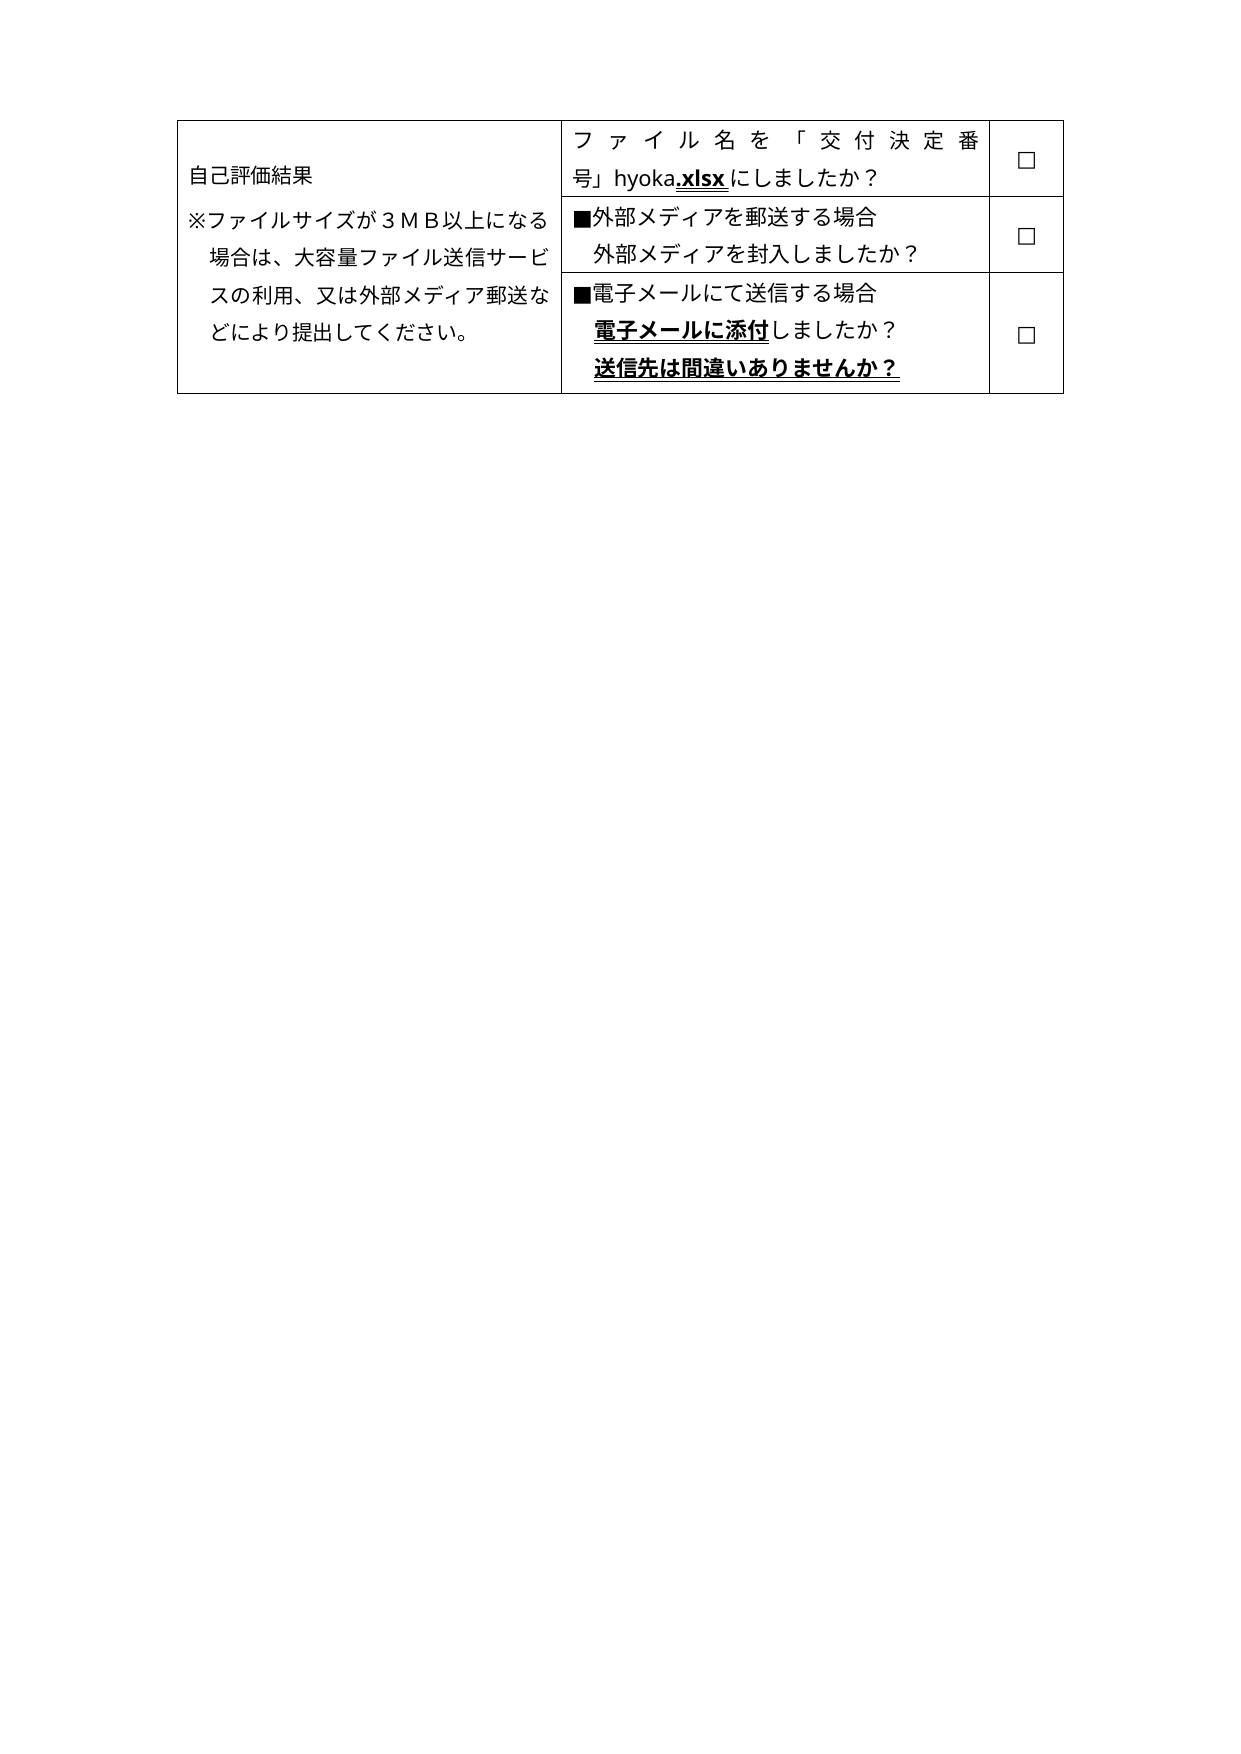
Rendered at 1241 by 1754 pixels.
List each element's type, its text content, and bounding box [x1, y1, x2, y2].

table_cell □ [990, 273, 1063, 393]
table_cell □ [990, 121, 1063, 196]
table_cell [562, 273, 989, 393]
table_cell □ [990, 197, 1063, 272]
table_cell 自己評価結果 ※ファイルサイズが３ＭＢ以上になる場合は、大容量ファイル送信サービスの利用、又は外部メディア郵送などにより提出してください。 [178, 121, 561, 393]
table_cell ■外部メディアを郵送する場合 外部メディアを封入しましたか？ [562, 197, 989, 272]
table_cell ファイル名を「交付決定番号」hyoka.xlsxにしましたか？ [562, 121, 989, 196]
